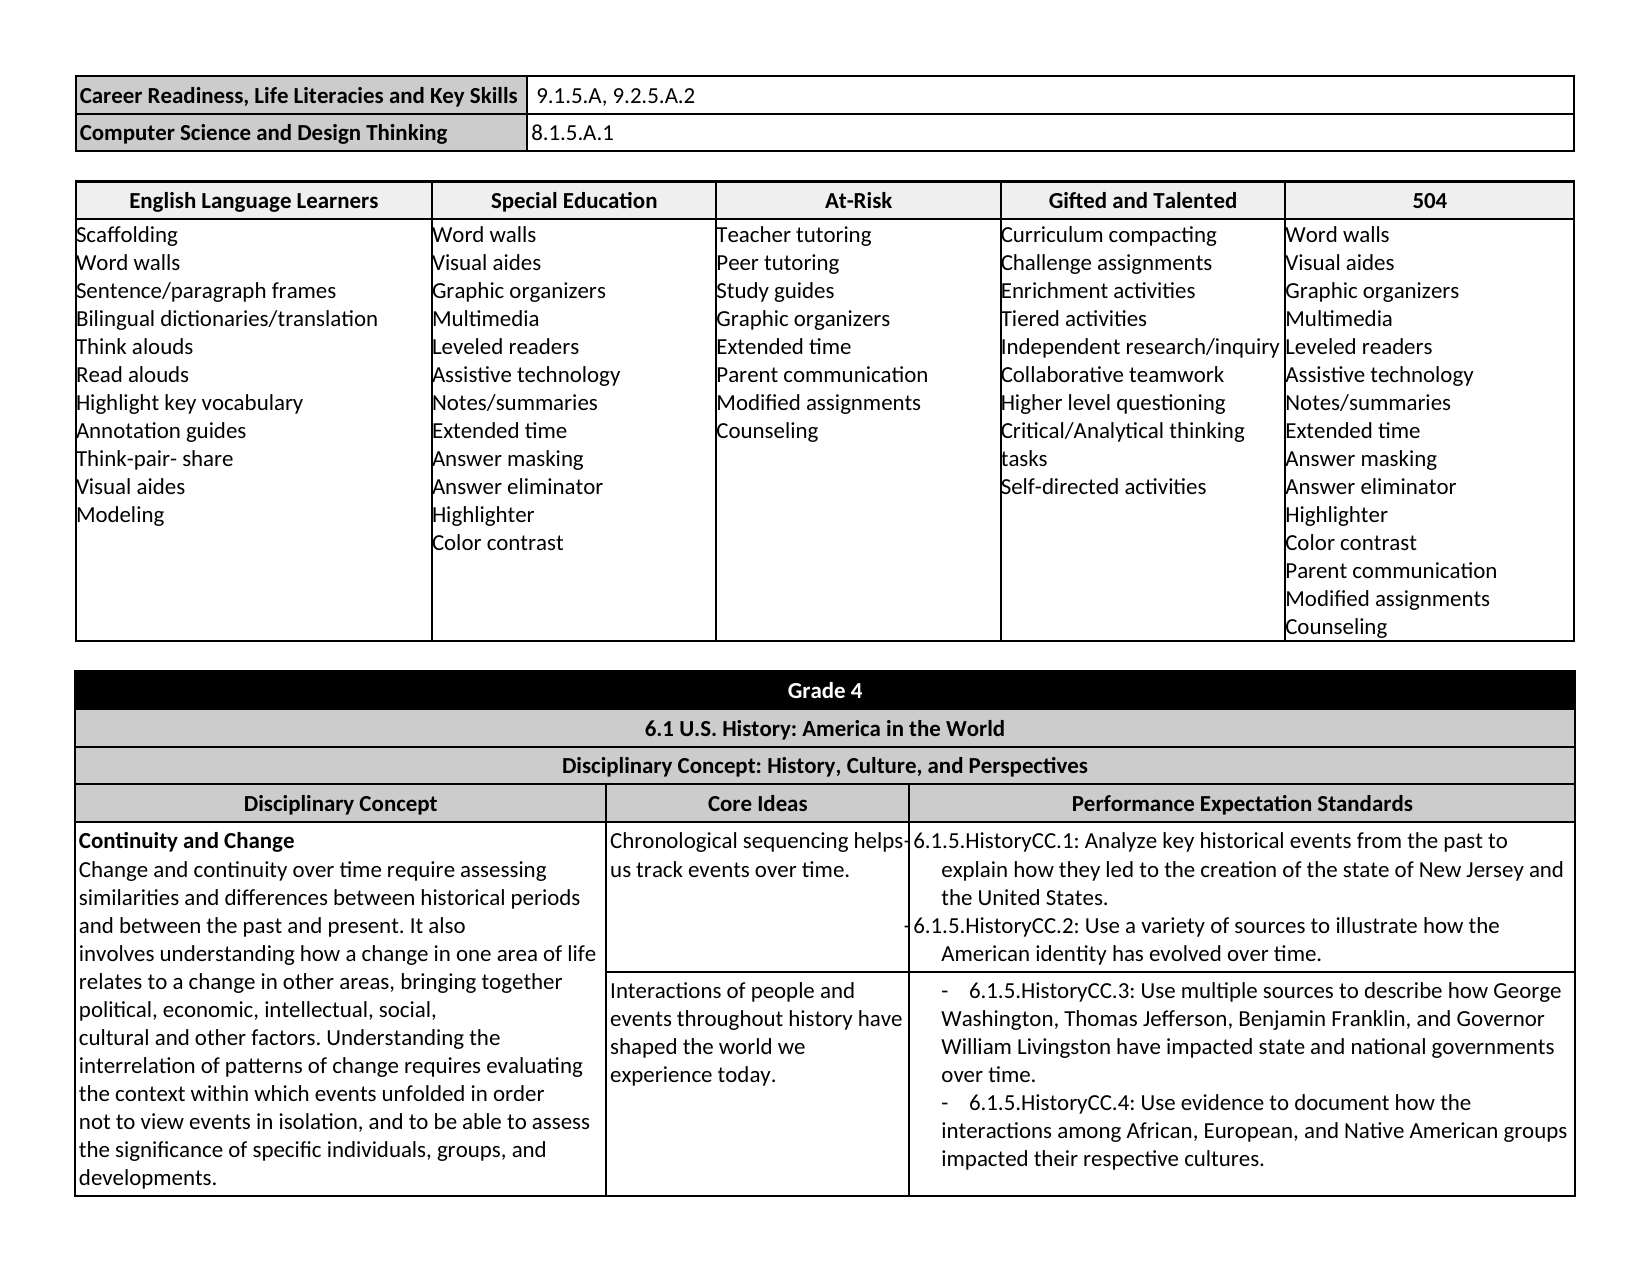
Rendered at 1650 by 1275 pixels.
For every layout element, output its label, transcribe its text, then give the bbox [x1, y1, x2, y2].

table_cell Word walls Visual aides Graphic organizers Multimedia Leveled readers Assistive technology Notes/summaries Extended time Answer masking Answer eliminator Highlighter Color contrast [433, 220, 715, 640]
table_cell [607, 973, 908, 1195]
table_header Gifted and Talented [1002, 183, 1284, 218]
table_cell 6.1 U.S. History: America in the World [76, 710, 1574, 746]
table_cell 8.1.5.A.1 [528, 115, 1573, 150]
table_header At-Risk [717, 183, 1000, 218]
table_cell Scaffolding Word walls Sentence/paragraph frames Bilingual dictionaries/translation Think alouds Read alouds Highlight key vocabulary Annotation guides Think-pair- share Visual aides Modeling [77, 220, 431, 640]
table_cell Continuity and Change Change and continuity over time require assessing similarities and differences between historical periods and between the past and present. It also involves understanding how a change in one area of life relates to a change in other areas, bringing together political, economic, intellectual, social, cultural and other factors. Understanding the interrelation of patterns of change requires evaluating the context within which events unfolded in order not to view events in isolation, and to be able to assess the significance of specific individuals, groups, and developments. [76, 823, 605, 1195]
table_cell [910, 973, 1574, 1195]
table_cell Disciplinary Concept [76, 785, 605, 821]
table_header Grade 4 [76, 673, 1574, 708]
table_cell Computer Science and Design Thinking [77, 115, 526, 150]
table_cell Chronological sequencing helps us track events over time. [607, 823, 908, 971]
table_cell Performance Expectation Standards [910, 785, 1574, 821]
table_cell Teacher tutoring Peer tutoring Study guides Graphic organizers Extended time Parent communication Modified assignments Counseling [717, 220, 1000, 640]
table_cell Curriculum compacting Challenge assignments Enrichment activities Tiered activities Independent research/inquiry Collaborative teamwork Higher level questioning Critical/Analytical thinking tasks Self-directed activities [1002, 220, 1284, 640]
table_header 504 [1286, 183, 1573, 218]
table_header English Language Learners [77, 183, 431, 218]
table_header Special Education [433, 183, 715, 218]
table_cell Core Ideas [607, 785, 908, 821]
table_cell 6.1.5.HistoryCC.1: Analyze key historical events from the past to explain how they led to the creation of the state of New Jersey and the United States. 6.1.5.HistoryCC.2: Use a variety of sources to illustrate how the American identity has evolved over time. [910, 823, 1574, 971]
table_cell Disciplinary Concept: History, Culture, and Perspectives [76, 748, 1574, 783]
table_cell Career Readiness, Life Literacies and Key Skills [77, 77, 526, 113]
table_cell Word walls Visual aides Graphic organizers Multimedia Leveled readers Assistive technology Notes/summaries Extended time Answer masking Answer eliminator Highlighter Color contrast Parent communication Modified assignments Counseling [1286, 220, 1573, 640]
table_cell 9.1.5.A, 9.2.5.A.2 [528, 77, 1573, 113]
